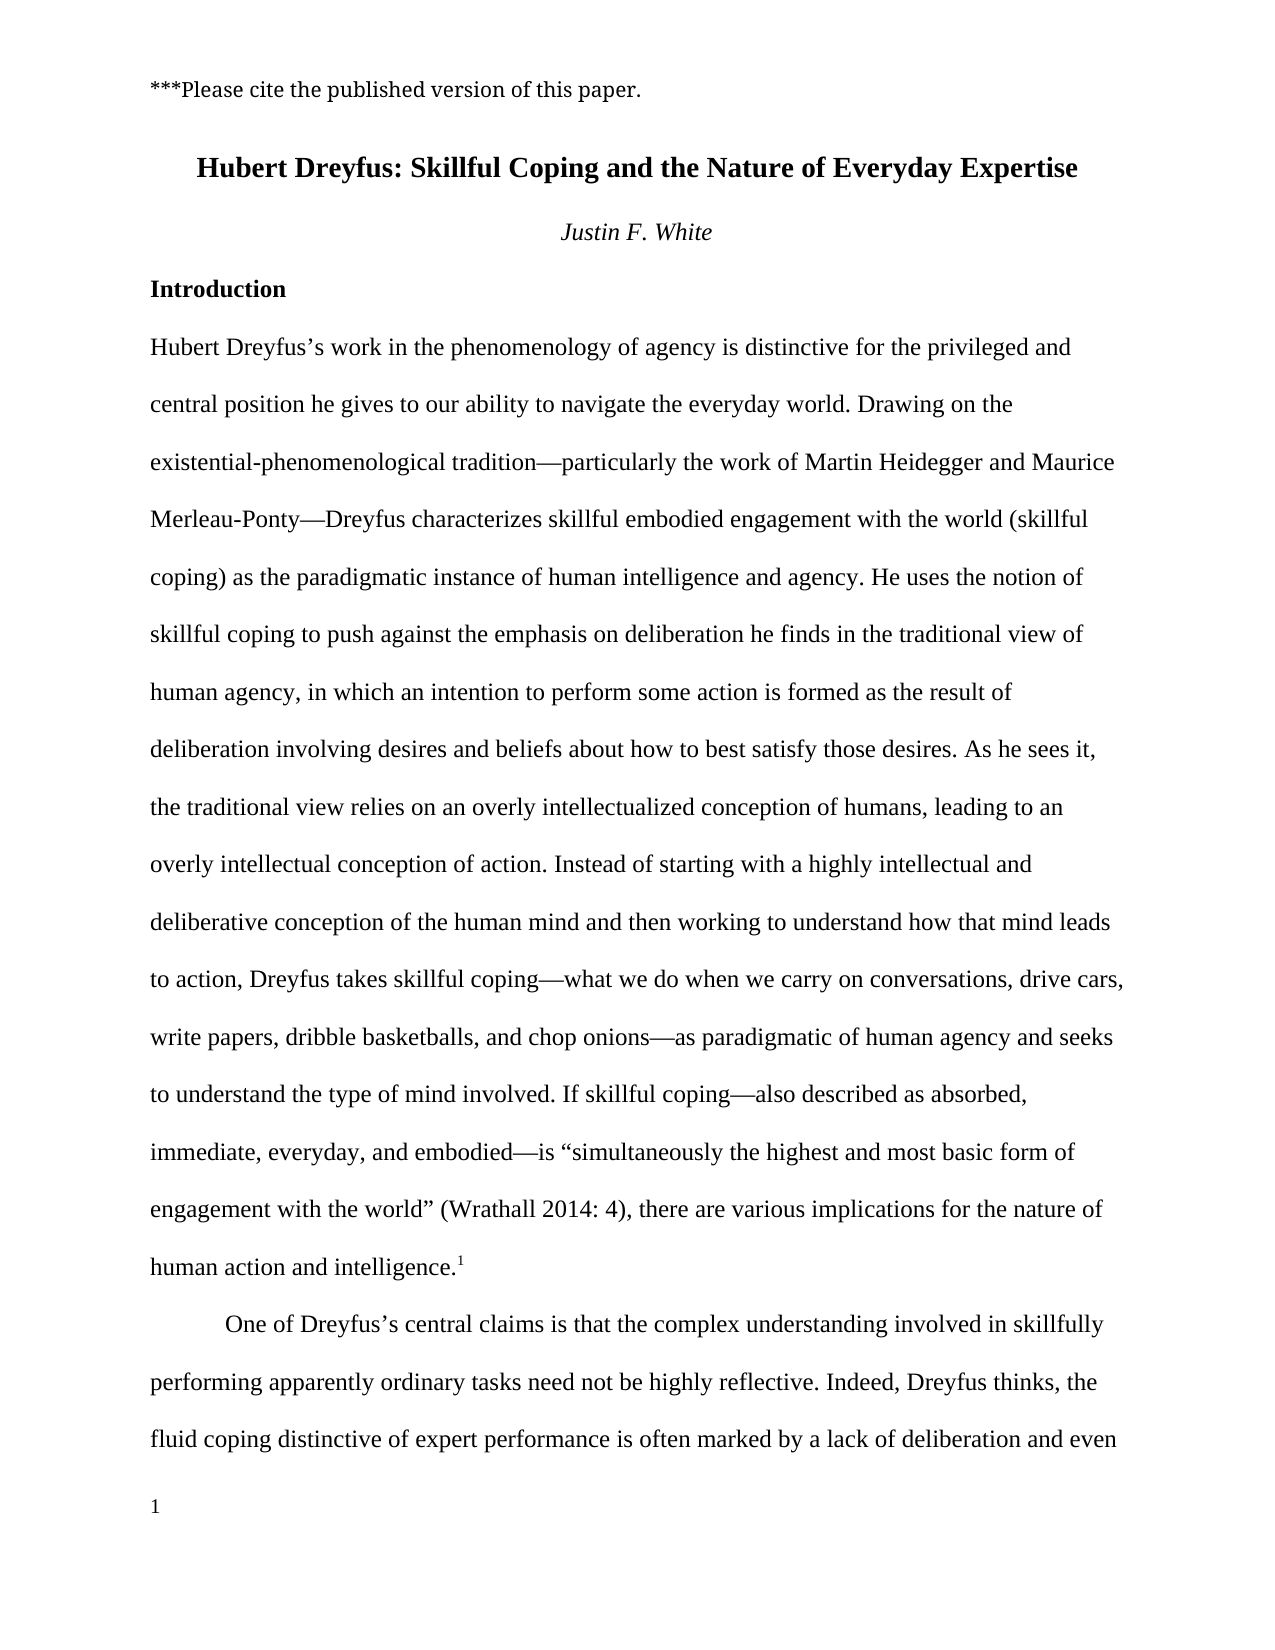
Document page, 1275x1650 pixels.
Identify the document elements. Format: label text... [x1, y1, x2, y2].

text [150, 1309, 1125, 1453]
text Hubert Dreyfus: Skillful Coping and the Nature of Everyday Expertise [150, 150, 1125, 183]
text Justin F. White [150, 217, 1125, 246]
text Introduction [150, 274, 1125, 303]
text Hubert Dreyfus’s work in the phenomenology of agency is distinctive for the privileged and central position he gives to our ability to navigate the everyday world. Drawing on the existential-phenomenological tradition—particularly the work of Martin Heidegger and Maurice Merleau-Ponty—Dreyfus characterizes skillful embodied engagement with the world (skillful coping) as the paradigmatic instance of human intelligence and agency. He uses the notion of skillful coping to push against the emphasis on deliberation he finds in the traditional view of human agency, in which an intention to perform some action is formed as the result of deliberation involving desires and beliefs about how to best satisfy those desires. As he sees it, the traditional view relies on an overly intellectualized conception of humans, leading to an overly intellectual conception of action. Instead of starting with a highly intellectual and deliberative conception of the human mind and then working to understand how that mind leads to action, Dreyfus takes skillful coping—what we do when we carry on conversations, drive cars, write papers, dribble basketballs, and chop onions—as paradigmatic of human agency and seeks to understand the type of mind involved. If skillful coping—also described as absorbed, immediate, everyday, and embodied—is “simultaneously the highest and most basic form of engagement with the world” (Wrathall 2014: 4), there are various implications for the nature of human action and intelligence. [150, 332, 1125, 1281]
